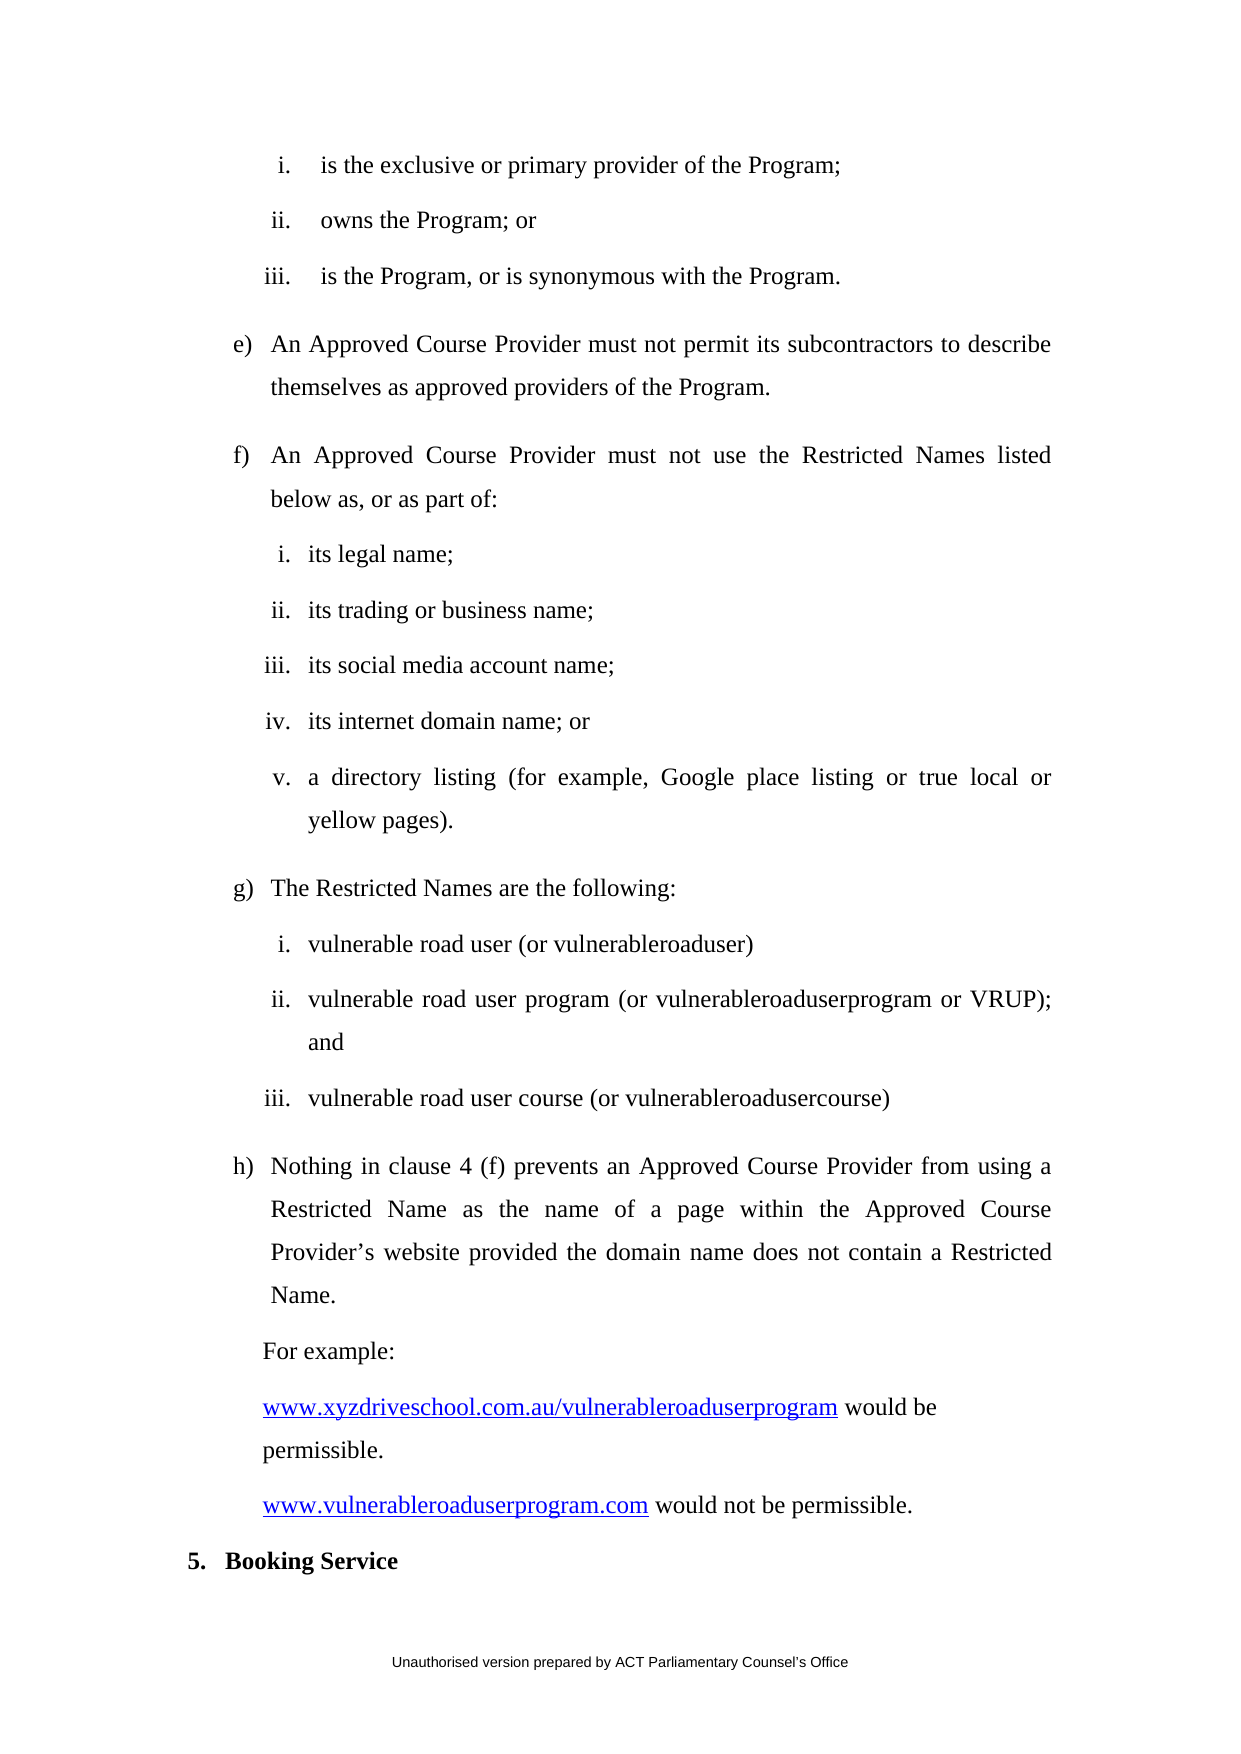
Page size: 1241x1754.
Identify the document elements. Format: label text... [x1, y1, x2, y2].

list owns the Program; or [291, 206, 1053, 234]
list The Restricted Names are the following: [233, 873, 1053, 902]
list is the Program, or is synonymous with the Program. [291, 261, 1053, 290]
list its legal name; [291, 539, 1053, 568]
list a directory listing (for example, Google place listing or true local or yellow pages). [291, 762, 1053, 834]
list Booking Service [187, 1546, 1053, 1575]
list vulnerable road user (or vulnerableroaduser) [291, 929, 1053, 957]
list vulnerable road user course (or vulnerableroadusercourse) [291, 1083, 1053, 1112]
list An Approved Course Provider must not use the Restricted Names listed below as, or as part of: [233, 441, 1053, 512]
list An Approved Course Provider must not permit its subcontractors to describe themselves as approved providers of the Program. [233, 329, 1053, 401]
list For example: [262, 1336, 1053, 1365]
list Nothing in clause 4 (f) prevents an Approved Course Provider from using a Restricted Name as the name of a page within the Approved Course Provider’s website provided the domain name does not contain a Restricted Name. [233, 1151, 1053, 1309]
list its internet domain name; or [291, 706, 1053, 735]
list its trading or business name; [291, 595, 1053, 624]
list www.xyzdriveschool.com.au/vulnerableroaduserprogram would be permissible. [262, 1392, 1053, 1464]
list vulnerable road user program (or vulnerableroaduserprogram or VRUP); and [291, 984, 1053, 1056]
list its social media account name; [291, 651, 1053, 679]
list www.vulnerableroaduserprogram.com would not be permissible. [262, 1491, 1053, 1519]
list is the exclusive or primary provider of the Program; [291, 150, 1053, 179]
